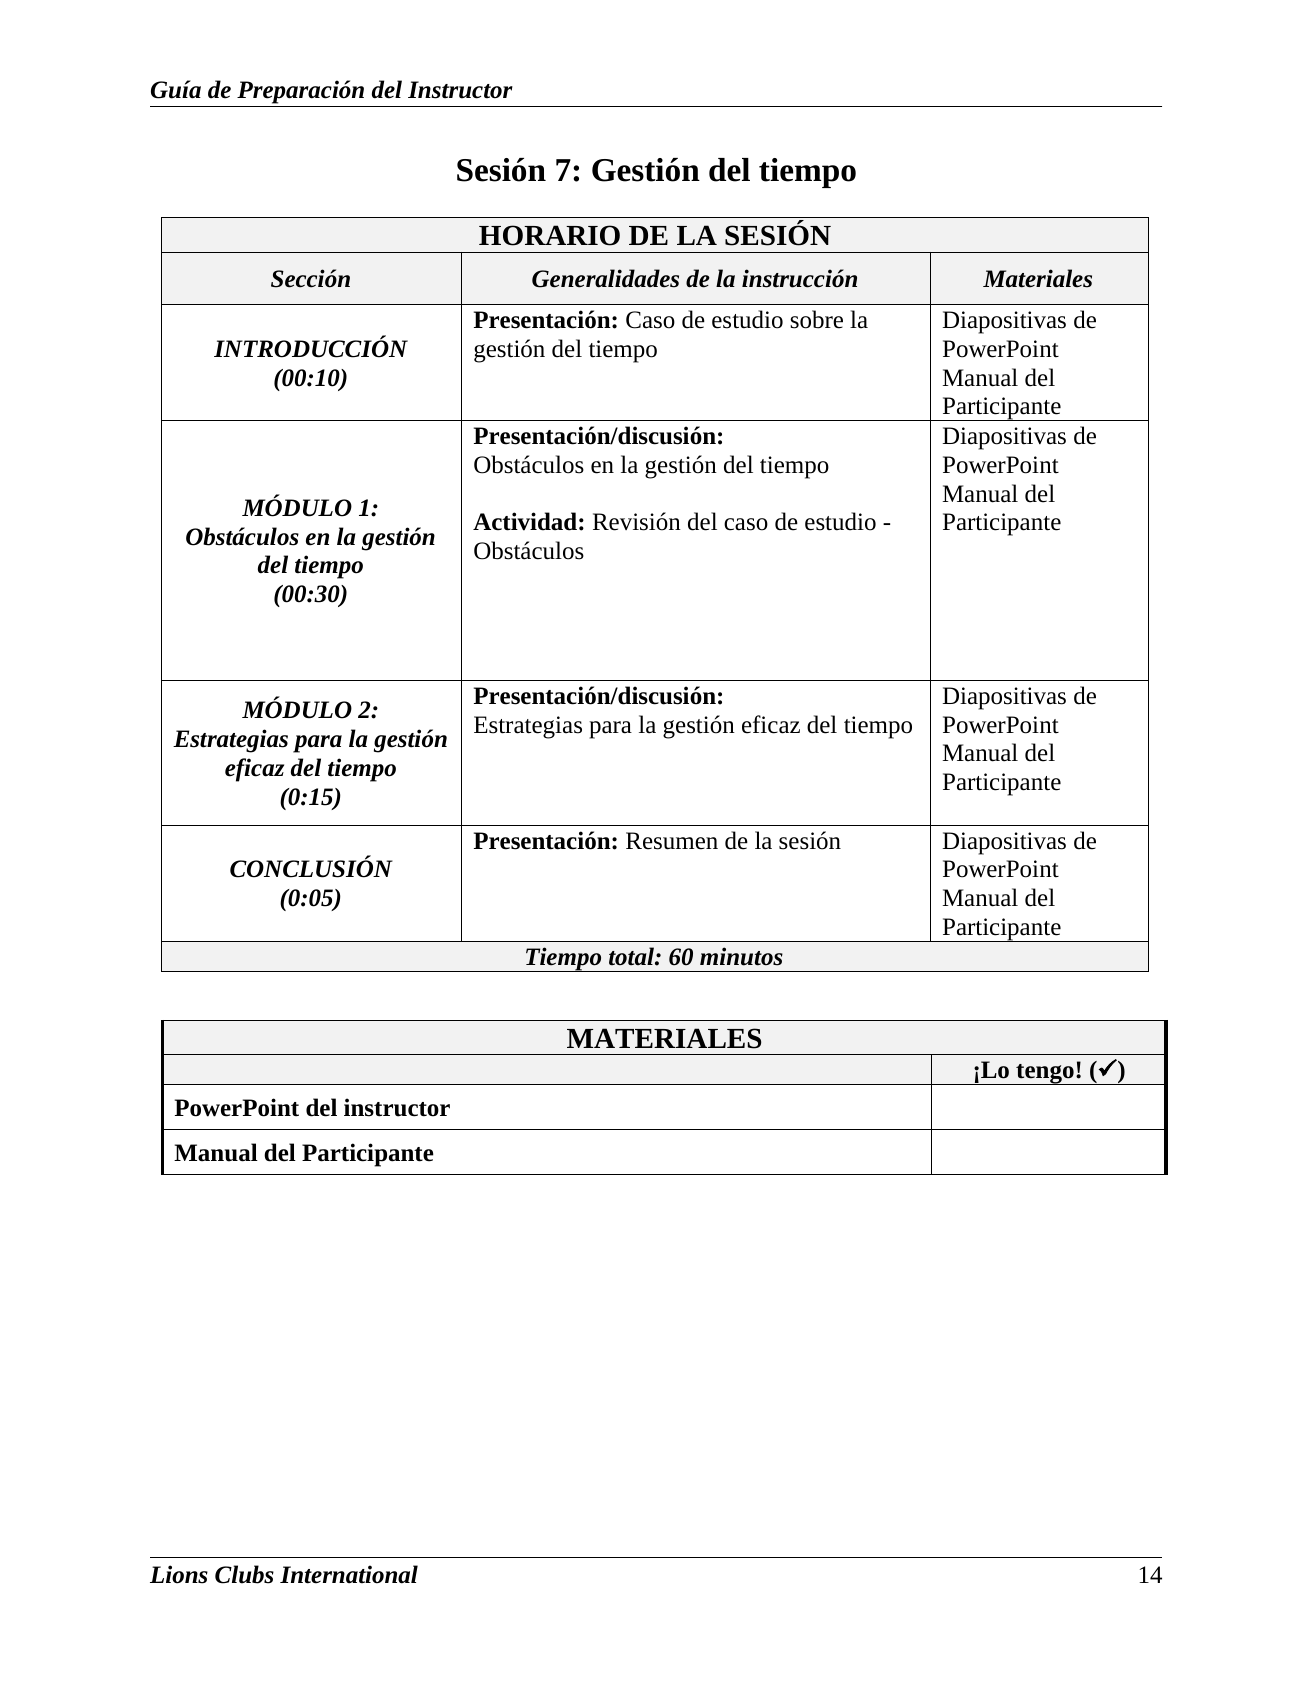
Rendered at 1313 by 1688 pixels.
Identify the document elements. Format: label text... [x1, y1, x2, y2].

table_cell Presentación/discusión: Estrategias para la gestión eficaz del tiempo [462, 681, 930, 825]
table_cell Diapositivas de PowerPoint Manual del Participante [931, 305, 1148, 420]
table_cell Manual del Participante [164, 1130, 931, 1174]
table_cell [932, 1085, 1164, 1129]
table_cell INTRODUCCIÓN (00:10) [162, 305, 461, 420]
table_cell PowerPoint del instructor [164, 1085, 931, 1129]
table_cell Materiales [931, 253, 1148, 304]
text Sesión 7: Gestión del tiempo [150, 150, 1162, 188]
table_cell Diapositivas de PowerPoint Manual del Participante [931, 681, 1148, 825]
table_cell MÓDULO 1: Obstáculos en la gestión del tiempo (00:30) [162, 421, 461, 680]
table_cell MÓDULO 2: Estrategias para la gestión eficaz del tiempo (0:15) [162, 681, 461, 825]
table_cell Sección [162, 253, 461, 304]
table_cell Tiempo total: 60 minutos [162, 942, 1148, 971]
table_cell Presentación/discusión: Obstáculos en la gestión del tiempo Actividad: Revisión del caso de estudio - Obstáculos [462, 421, 930, 680]
table_header HORARIO DE LA SESIÓN [162, 218, 1148, 252]
table_cell Diapositivas de PowerPoint Manual del Participante [931, 826, 1148, 941]
table_cell CONCLUSIÓN (0:05) [162, 826, 461, 941]
table_cell [932, 1130, 1164, 1174]
table_cell Diapositivas de PowerPoint Manual del Participante [931, 421, 1148, 680]
table_cell [164, 1055, 931, 1084]
table_cell Presentación: Caso de estudio sobre la gestión del tiempo [462, 305, 930, 420]
table_cell Presentación: Resumen de la sesión [462, 826, 930, 941]
table_cell ¡Lo tengo! () [932, 1055, 1164, 1084]
table_cell Generalidades de la instrucción [462, 253, 930, 304]
table_header MATERIALES [164, 1021, 1164, 1054]
